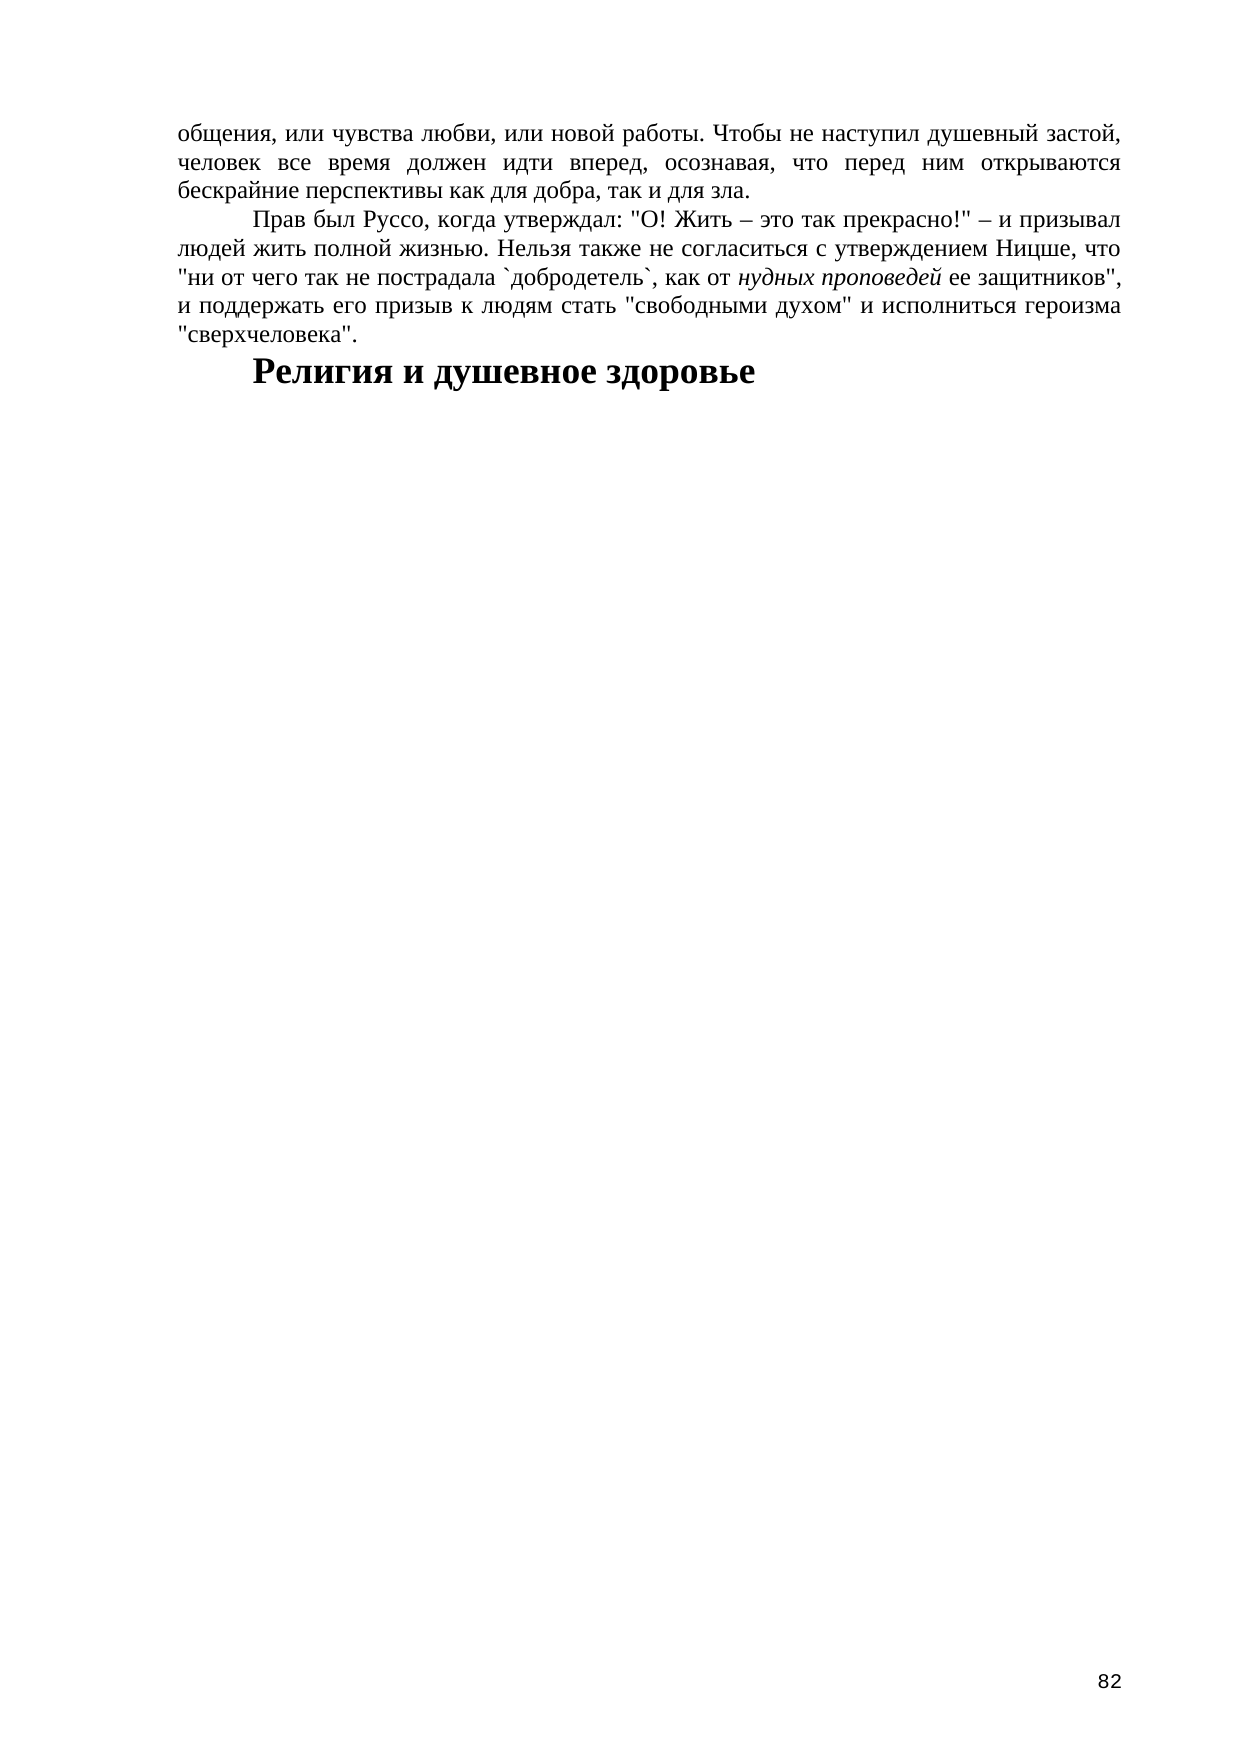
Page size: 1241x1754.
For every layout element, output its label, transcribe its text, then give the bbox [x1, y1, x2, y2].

text Религия и душевное здоровье [177, 348, 1122, 391]
text Прав был Руссо, когда утверждал: "О! Жить – это так прекрасно!" – и призывал людей жить полной жизнью. Нельзя также не согласиться с утверждением Ницше, что "ни от чего так не пострадала `добродетель`, как от нудных проповедей ее защитников", и поддержать его призыв к людям стать "свободными духом" и исполниться героизма "сверхчеловека". [177, 204, 1122, 348]
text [177, 118, 1122, 204]
